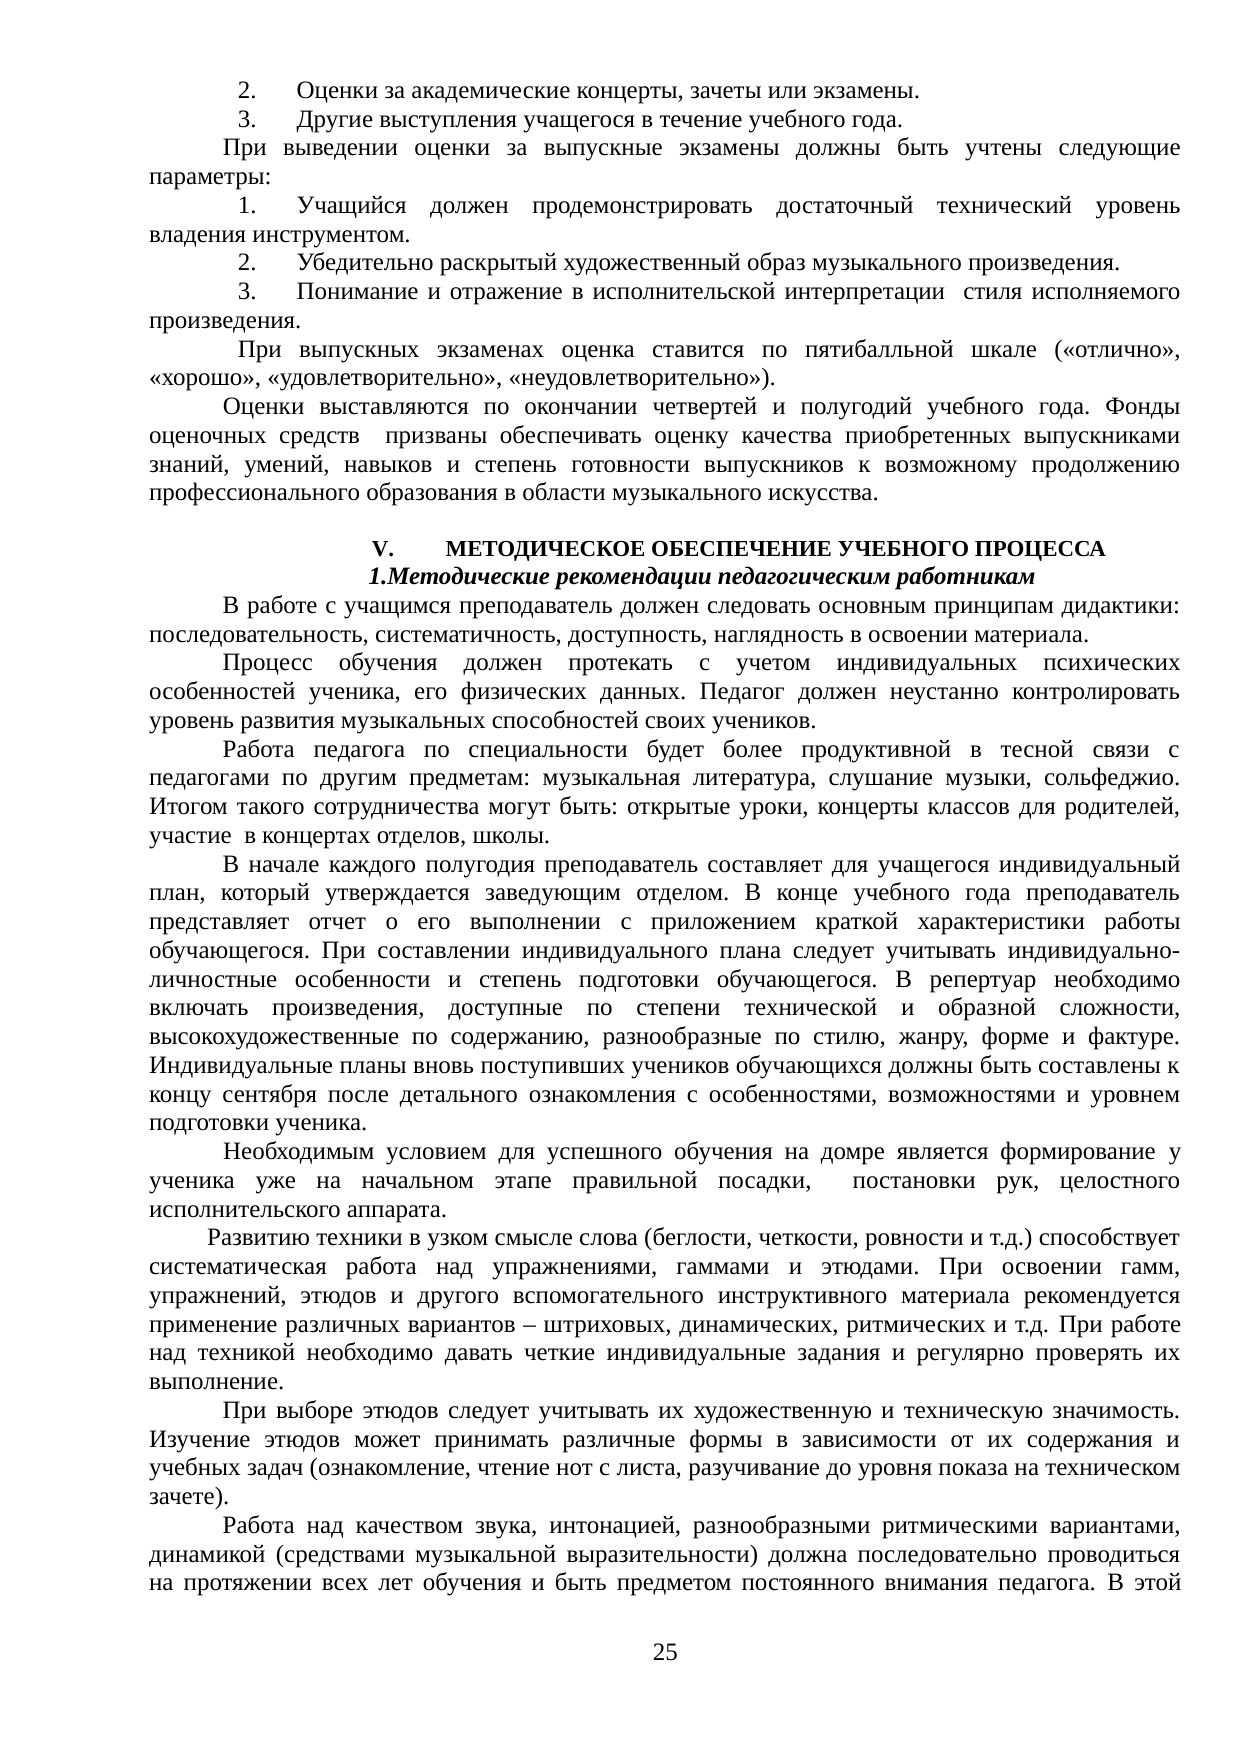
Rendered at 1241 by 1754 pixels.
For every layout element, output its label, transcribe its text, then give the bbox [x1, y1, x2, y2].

text При выборе этюдов следует учитывать их художественную и техническую значимость. Изучение этюдов может принимать различные формы в зависимости от их содержания и учебных задач (ознакомление, чтение нот с листа, разучивание до уровня показа на техническом зачете). [149, 1395, 1181, 1510]
list Оценки за академические концерты, зачеты или экзамены. [149, 75, 1181, 104]
text При выведении оценки за выпускные экзамены должны быть учтены следующие параметры: [149, 132, 1181, 190]
text Развитию техники в узком смысле слова (беглости, четкости, ровности и т.д.) способствует систематическая работа над упражнениями, гаммами и этюдами. При освоении гамм, упражнений, этюдов и другого вспомогательного инструктивного материала рекомендуется применение различных вариантов – штриховых, динамических, ритмических и т.д. При работе над техникой необходимо давать четкие индивидуальные задания и регулярно проверять их выполнение. [149, 1222, 1181, 1395]
text В начале каждого полугодия преподаватель составляет для учащегося индивидуальный план, который утверждается заведующим отделом. В конце учебного года преподаватель представляет отчет о его выполнении с приложением краткой характеристики работы обучающегося. При составлении индивидуального плана следует учитывать индивидуально-личностные особенности и степень подготовки обучающегося. В репертуар необходимо включать произведения, доступные по степени технической и образной сложности, высокохудожественные по содержанию, разнообразные по стилю, жанру, форме и фактуре. Индивидуальные планы вновь поступивших учеников обучающихся должны быть составлены к концу сентября после детального ознакомления с особенностями, возможностями и уровнем подготовки ученика. [149, 849, 1181, 1136]
text V. МЕТОДИЧЕСКОЕ ОБЕСПЕЧЕНИЕ УЧЕБНОГО ПРОЦЕССА [223, 535, 1181, 561]
text Оценки выставляются по окончании четвертей и полугодий учебного года. Фонды оценочных средств призваны обеспечивать оценку качества приобретенных выпускниками знаний, умений, навыков и степень готовности выпускников к возможному продолжению профессионального образования в области музыкального искусства. [149, 391, 1181, 506]
list Учащийся должен продемонстрировать достаточный технический уровень владения инструментом. [149, 190, 1181, 247]
text Процесс обучения должен протекать с учетом индивидуальных психических особенностей ученика, его физических данных. Педагог должен неустанно контролировать уровень развития музыкальных способностей своих учеников. [149, 647, 1181, 734]
text При выпускных экзаменах оценка ставится по пятибалльной шкале («отлично», «хорошо», «удовлетворительно», «неудовлетворительно»). [149, 334, 1181, 391]
text Работа педагога по специальности будет более продуктивной в тесной связи с педагогами по другим предметам: музыкальная литература, слушание музыки, сольфеджио. Итогом такого сотрудничества могут быть: открытые уроки, концерты классов для родителей, участие в концертах отделов, школы. [149, 734, 1181, 849]
list Убедительно раскрытый художественный образ музыкального произведения. [149, 247, 1181, 276]
list Понимание и отражение в исполнительской интерпретации стиля исполняемого произведения. [149, 276, 1181, 334]
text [149, 1510, 1181, 1596]
list Другие выступления учащегося в течение учебного года. [149, 104, 1181, 132]
text Необходимым условием для успешного обучения на домре является формирование у ученика уже на начальном этапе правильной посадки, постановки рук, целостного исполнительского аппарата. [149, 1136, 1181, 1222]
text В работе с учащимся преподаватель должен следовать основным принципам дидактики: последовательность, систематичность, доступность, наглядность в освоении материала. [149, 590, 1181, 647]
text 1.Методические рекомендации педагогическим работникам [222, 561, 1181, 590]
